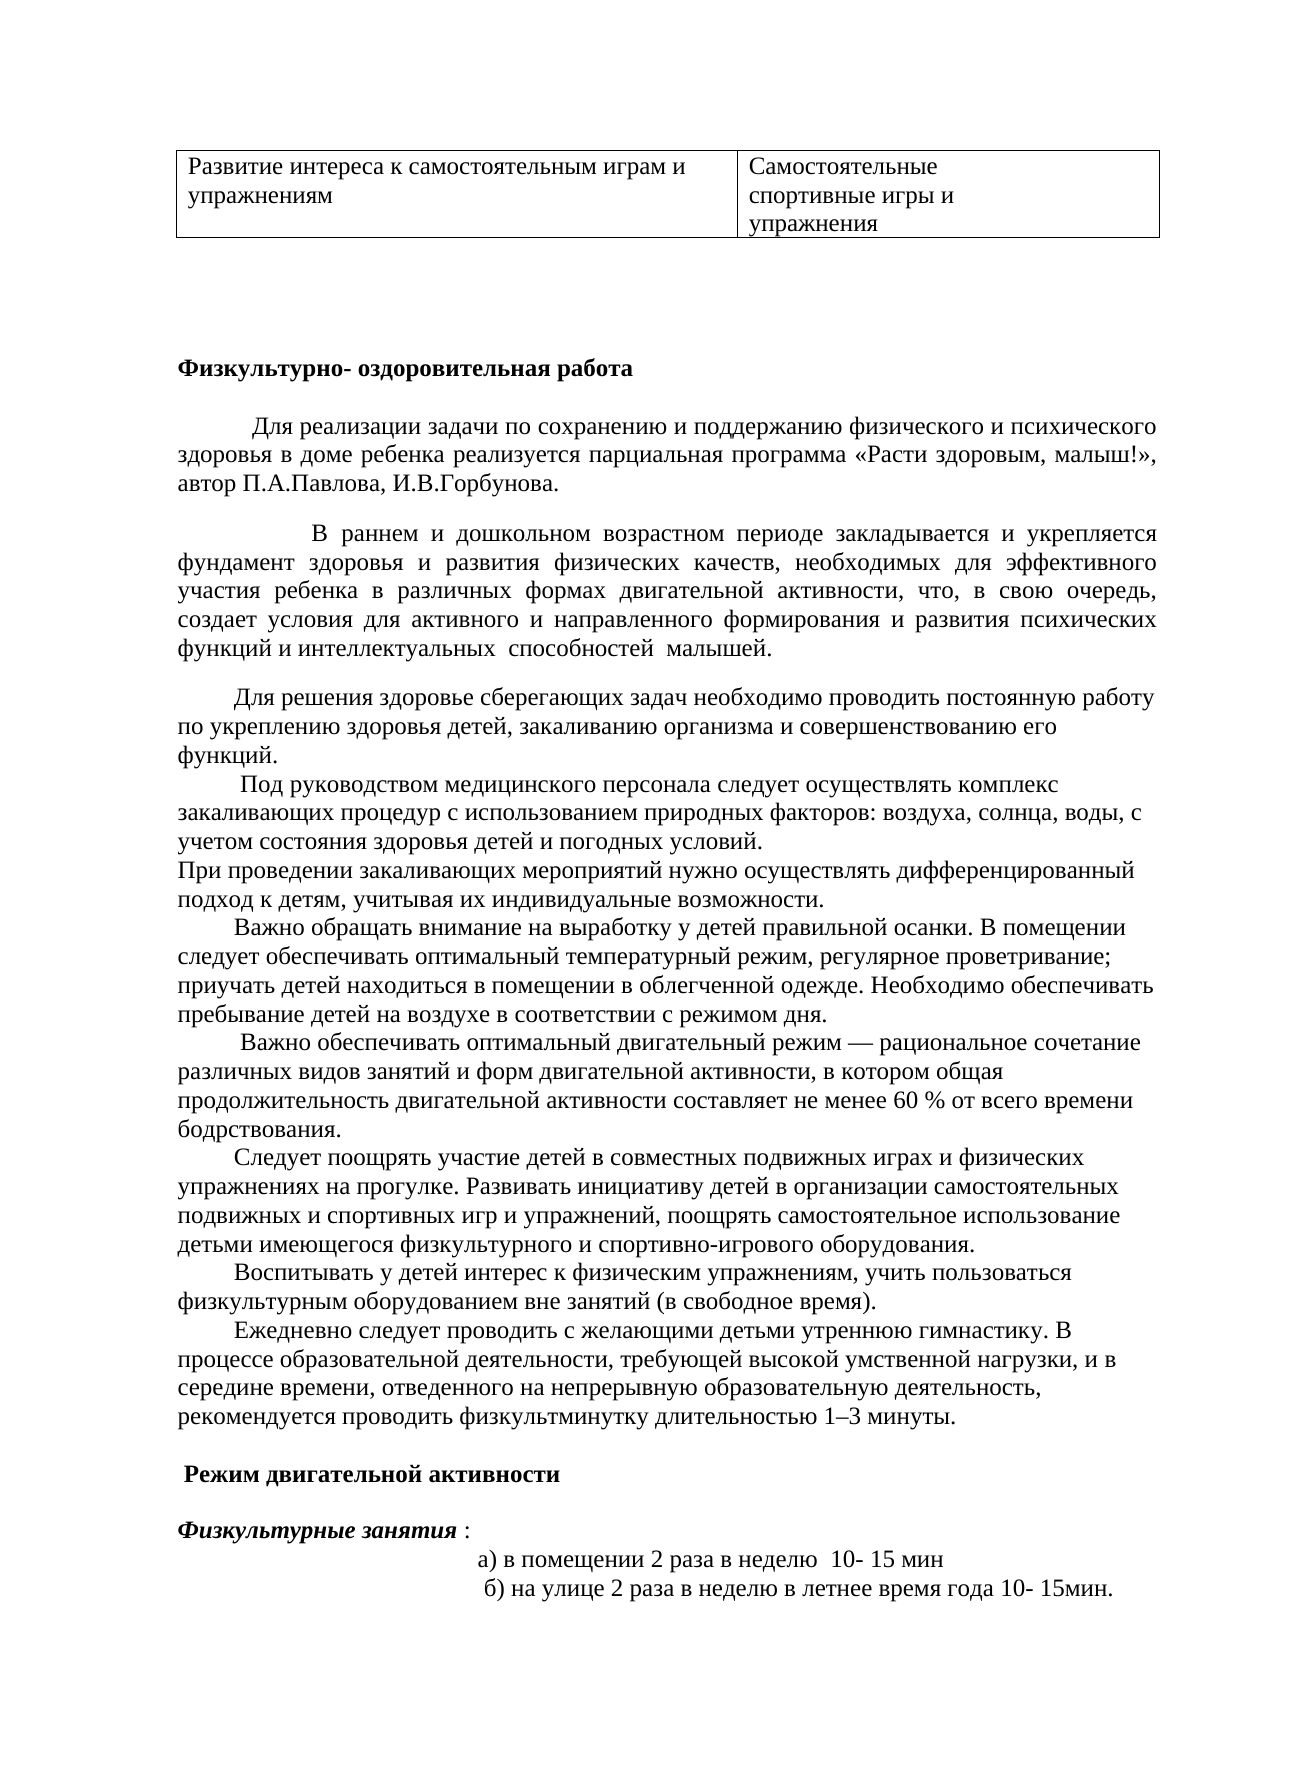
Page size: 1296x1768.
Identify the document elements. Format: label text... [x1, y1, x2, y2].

text Под руководством медицинского персонала следует осуществлять комплекс закаливающих процедур с использованием природных факторов: воздуха, солнца, воды, с учетом состояния здоровья детей и погодных условий. [177, 769, 1158, 855]
text Для реализации задачи по сохранению и поддержанию физического и психического здоровья в доме ребенка реализуется парциальная программа «Расти здоровым, малыш!», автор П.А.Павлова, И.В.Горбунова. [177, 411, 1158, 497]
text В раннем и дошкольном возрастном периоде закладывается и укрепляется фундамент здоровья и развития физических качеств, необходимых для эффективного участия ребенка в различных формах двигательной активности, что, в свою очередь, создает условия для активного и направленного формирования и развития психических функций и интеллектуальных способностей малышей. [177, 518, 1158, 662]
text Воспитывать у детей интерес к физическим упражнениям, учить пользоваться физкультурным оборудованием вне занятий (в свободное время). [177, 1257, 1158, 1315]
table_cell [1000, 151, 1159, 237]
text Режим двигательной активности [177, 1459, 1158, 1487]
text б) на улице 2 раза в неделю в летнее время года 10- 15мин. [177, 1573, 1158, 1602]
text Физкультурно- оздоровительная работа [177, 353, 1158, 382]
text Физкультурные занятия : [177, 1516, 1158, 1544]
text Важно обеспечивать оптимальный двигательный режим — рациональное сочетание различных видов занятий и форм двигательной активности, в котором общая продолжительность двигательной активности составляет не менее 60 % от всего времени бодрствования. [177, 1027, 1158, 1142]
text При проведении закаливающих мероприятий нужно осуществлять дифференцированный подход к детям, учитывая их индивидуальные возможности. [177, 855, 1158, 912]
table_cell Развитие интереса к самостоятельным играм и упражнениям [177, 151, 737, 237]
text Ежедневно следует проводить с желающими детьми утреннюю гимнастику. В процессе образовательной деятельности, требующей высокой умственной нагрузки, и в середине времени, отведенного на непрерывную образовательную деятельность, рекомендуется проводить физкультминутку длительностью 1–3 минуты. [177, 1315, 1158, 1430]
text Для решения здоровье сберегающих задач необходимо проводить постоянную работу по укреплению здоровья детей, закаливанию организма и совершенствованию его функций. [177, 682, 1158, 769]
table_cell Самостоятельные спортивные игры и упражнения [738, 151, 1000, 237]
text Следует поощрять участие детей в совместных подвижных играх и физических упражнениях на прогулке. Развивать инициативу детей в организации самостоятельных подвижных и спортивных игр и упражнений, поощрять самостоятельное использование детьми имеющегося физкультурного и спортивно-игрового оборудования. [177, 1142, 1158, 1257]
text а) в помещении 2 раза в неделю 10- 15 мин [177, 1544, 1158, 1573]
text Важно обращать внимание на выработку у детей правильной осанки. В помещении следует обеспечивать оптимальный температурный режим, регулярное проветривание; приучать детей находиться в помещении в облегченной одежде. Необходимо обеспечивать пребывание детей на воздухе в соответствии с режимом дня. [177, 912, 1158, 1027]
